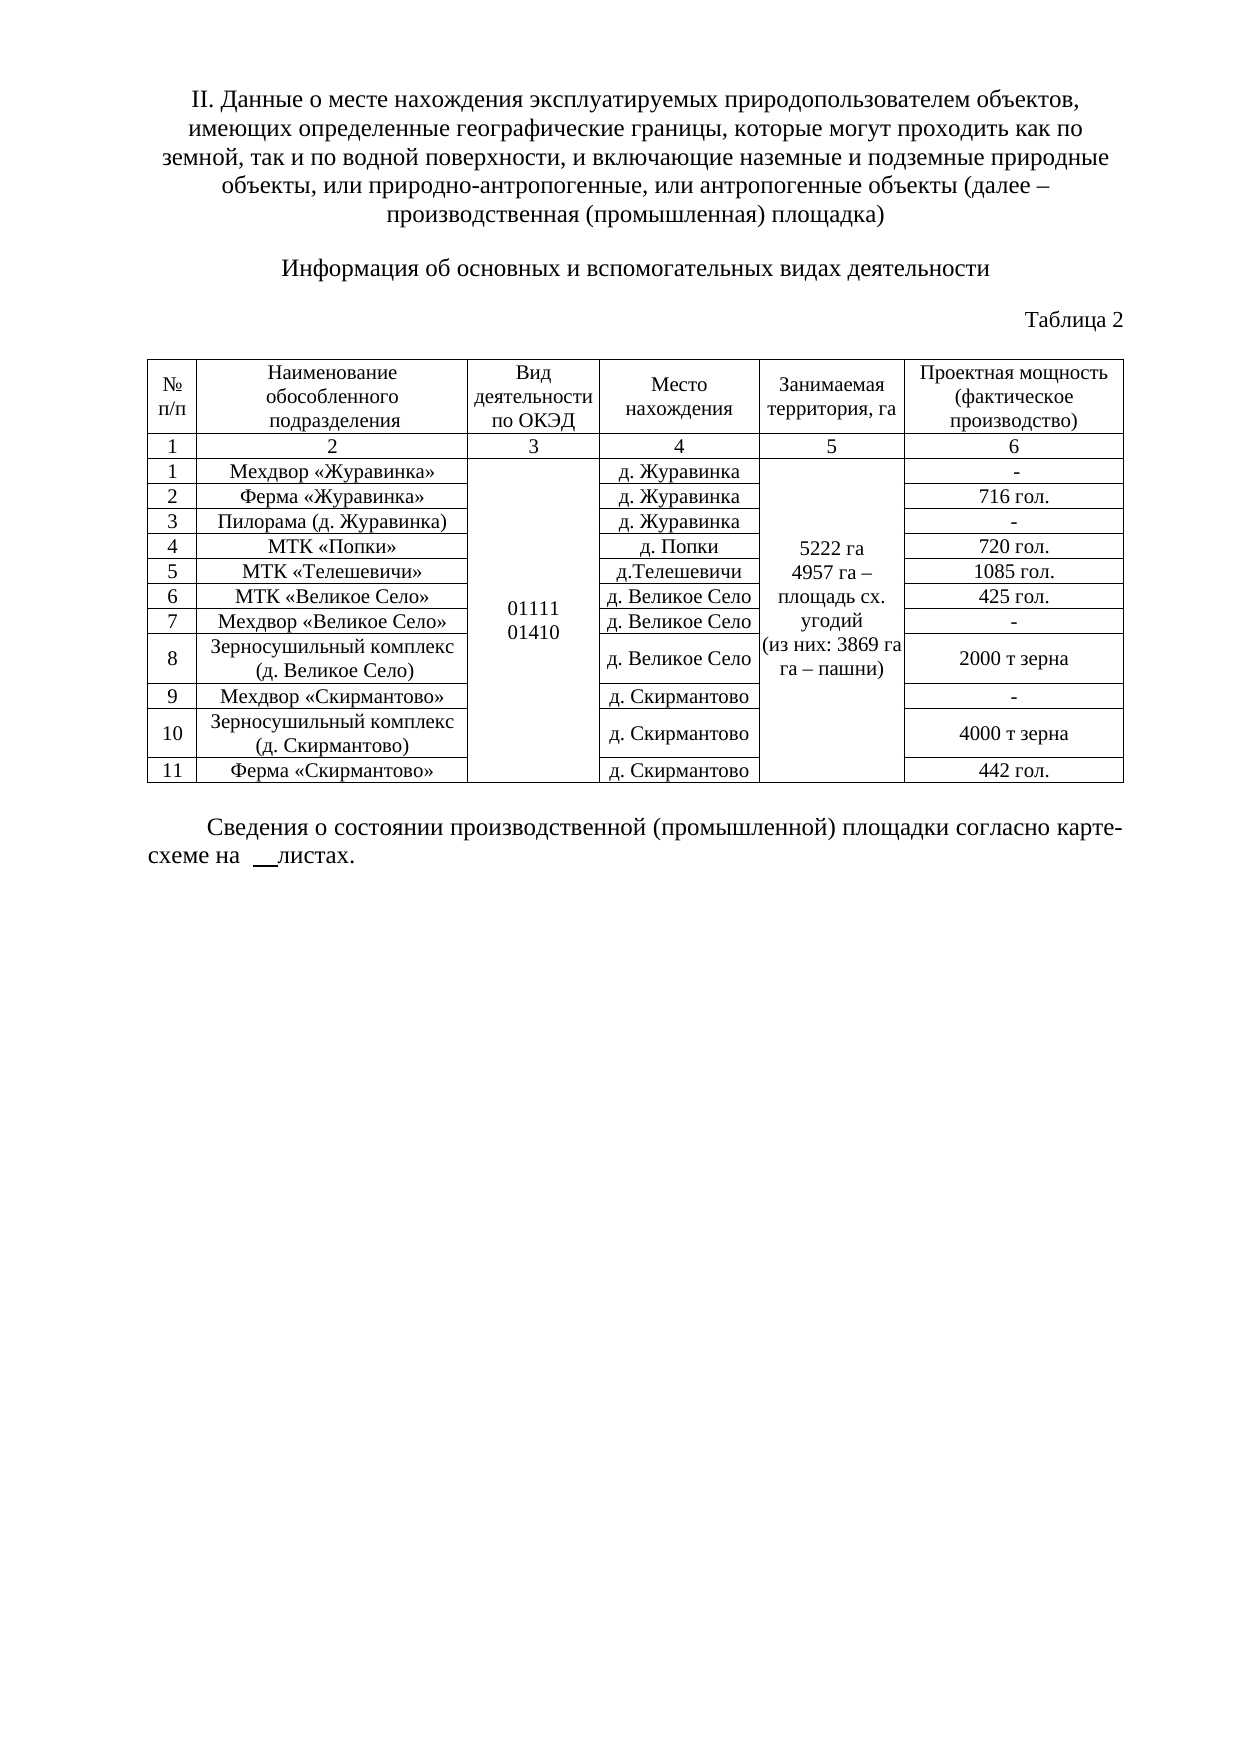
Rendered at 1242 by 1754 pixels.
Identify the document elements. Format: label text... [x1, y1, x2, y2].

table_cell Ферма «Скирмантово» [197, 758, 467, 782]
table_cell 4 [600, 434, 759, 458]
table_cell 4000 т зерна [905, 709, 1123, 757]
table_cell 3 [468, 434, 599, 458]
table_header Наименование обособленного подразделения [197, 360, 467, 432]
table_cell д. Журавинка [600, 459, 759, 483]
table_cell 3 [148, 509, 196, 533]
table_cell д. Журавинка [600, 484, 759, 508]
table_cell 11 [148, 758, 196, 782]
table_cell 2000 т зерна [905, 634, 1123, 682]
table_cell 716 гол. [905, 484, 1123, 508]
table_cell 4 [148, 534, 196, 558]
table_cell Зерносушильный комплекс (д. Скирмантово) [197, 709, 467, 757]
table_cell 5 [148, 559, 196, 583]
table_cell 720 гол. [905, 534, 1123, 558]
table_cell д. Великое Село [600, 609, 759, 633]
table_cell 442 гол. [905, 758, 1123, 782]
table_cell - [905, 509, 1123, 533]
table_cell МТК «Великое Село» [197, 584, 467, 608]
table_cell д. Скирмантово [600, 709, 759, 757]
table_cell - [905, 609, 1123, 633]
table_cell - [905, 459, 1123, 483]
table_header Вид деятельности по ОКЭД [468, 360, 599, 432]
table_cell - [905, 684, 1123, 708]
table_cell 2 [148, 484, 196, 508]
table_cell 5222 га 4957 га – площадь сх. угодий (из них: 3869 га га – пашни) [760, 459, 904, 782]
table_cell д. Великое Село [600, 584, 759, 608]
table_header Место нахождения [600, 360, 759, 432]
table_cell 1085 гол. [905, 559, 1123, 583]
table_cell Мехдвор «Журавинка» [197, 459, 467, 483]
table_cell 10 [148, 709, 196, 757]
table_cell 2 [197, 434, 467, 458]
table_cell Зерносушильный комплекс (д. Великое Село) [197, 634, 467, 682]
table_cell 1 [148, 434, 196, 458]
table_cell 5 [760, 434, 904, 458]
table_cell Мехдвор «Великое Село» [197, 609, 467, 633]
table_cell д. Великое Село [600, 634, 759, 682]
table_cell Ферма «Журавинка» [197, 484, 467, 508]
table_cell Мехдвор «Скирмантово» [197, 684, 467, 708]
text II. Данные о месте нахождения эксплуатируемых природопользователем объектов, имеющих определенные географические границы, которые могут проходить как по земной, так и по водной поверхности, и включающие наземные и подземные природные объекты, или природно-антропогенные, или антропогенные объекты (далее – производственная (промышленная) площадка) [148, 84, 1123, 228]
text Сведения о состоянии производственной (промышленной) площадки согласно карте-схеме на листах. [148, 812, 1123, 869]
table_cell 9 [148, 684, 196, 708]
table_cell 1 [148, 459, 196, 483]
table_cell МТК «Телешевичи» [197, 559, 467, 583]
table_cell д. Скирмантово [600, 758, 759, 782]
table_cell д. Журавинка [600, 509, 759, 533]
table_cell 6 [148, 584, 196, 608]
table_cell МТК «Попки» [197, 534, 467, 558]
table_cell 425 гол. [905, 584, 1123, 608]
table_header Занимаемая территория, га [760, 360, 904, 432]
table_cell 01111 01410 [468, 459, 599, 782]
table_cell 7 [148, 609, 196, 633]
table_cell 8 [148, 634, 196, 682]
table_cell д.Телешевичи [600, 559, 759, 583]
text Таблица 2 [148, 307, 1123, 333]
table_cell д. Попки [600, 534, 759, 558]
text Информация об основных и вспомогательных видах деятельности [148, 253, 1123, 282]
table_cell 6 [905, 434, 1123, 458]
table_cell Пилорама (д. Журавинка) [197, 509, 467, 533]
table_cell д. Скирмантово [600, 684, 759, 708]
table_header Проектная мощность (фактическое производство) [905, 360, 1123, 432]
table_header № п/п [148, 360, 196, 432]
